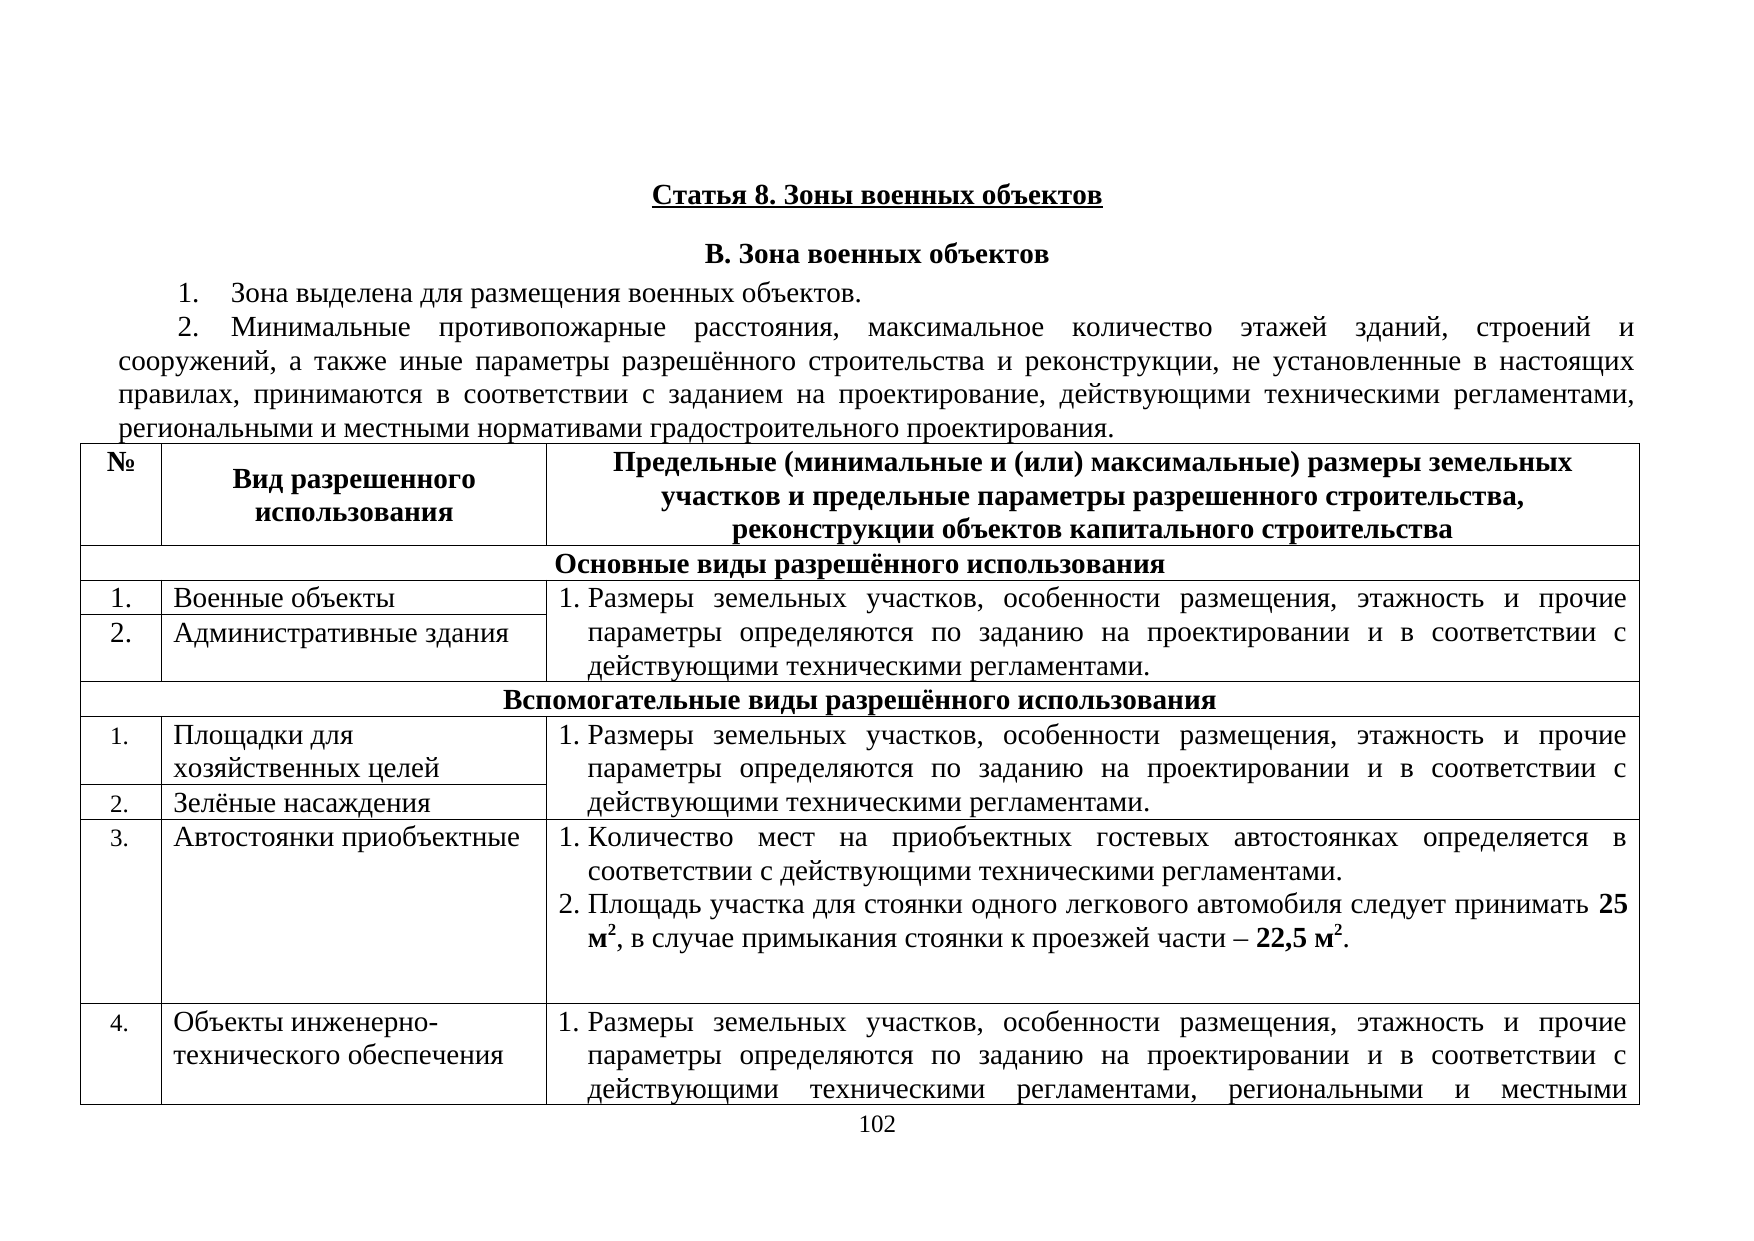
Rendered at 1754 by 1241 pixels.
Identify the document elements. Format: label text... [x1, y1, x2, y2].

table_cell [162, 1004, 546, 1104]
table_cell Размеры земельных участков, особенности размещения, этажность и прочие параметры определяются по заданию на проектировании и в соответствии с действующими техническими регламентами. [547, 581, 1639, 681]
table_cell Административные здания [162, 615, 546, 681]
table_cell Основные виды разрешённого использования [81, 546, 1639, 579]
table_cell [81, 717, 161, 784]
table_cell Вспомогательные виды разрешённого использования [81, 682, 1639, 716]
list Минимальные противопожарные расстояния, максимальное количество этажей зданий, строений и сооружений, а также иные параметры разрешённого строительства и реконструкции, не установленные в настоящих правилах, принимаются в соответствии с заданием на проектирование, действующими техническими регламентами, региональными и местными нормативами градостроительного проектирования. [118, 309, 1636, 443]
table_cell Военные объекты [162, 581, 546, 614]
table_header Предельные (минимальные и (или) максимальные) размеры земельных участков и предельные параметры разрешенного строительства, реконструкции объектов капитального строительства [547, 444, 1639, 545]
table_header № [81, 444, 161, 545]
table_cell [81, 820, 161, 1003]
table_cell Зелёные насаждения [162, 785, 546, 818]
table_cell Количество мест на приобъектных гостевых автостоянках определяется в соответствии с действующими техническими регламентами. Площадь участка для стоянки одного легкового автомобиля следует принимать , в случае примыкания стоянки к проезжей части – . [547, 820, 1639, 1003]
table_cell Размеры земельных участков, особенности размещения, этажность и прочие параметры определяются по заданию на проектировании и в соответствии с действующими техническими регламентами. [547, 717, 1639, 818]
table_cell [547, 1004, 1639, 1104]
list Зона выделена для размещения военных объектов. [118, 276, 1636, 309]
table_cell [81, 615, 161, 681]
table_cell Автостоянки приобъектные [162, 820, 546, 1003]
table_header Вид разрешенного использования [162, 444, 546, 545]
table_cell [81, 1004, 161, 1104]
subtitle Статья 8. Зоны военных объектов [118, 177, 1636, 211]
text В. Зона военных объектов [118, 236, 1636, 269]
table_cell [81, 581, 161, 614]
table_cell [81, 785, 161, 818]
table_cell Площадки для хозяйственных целей [162, 717, 546, 784]
